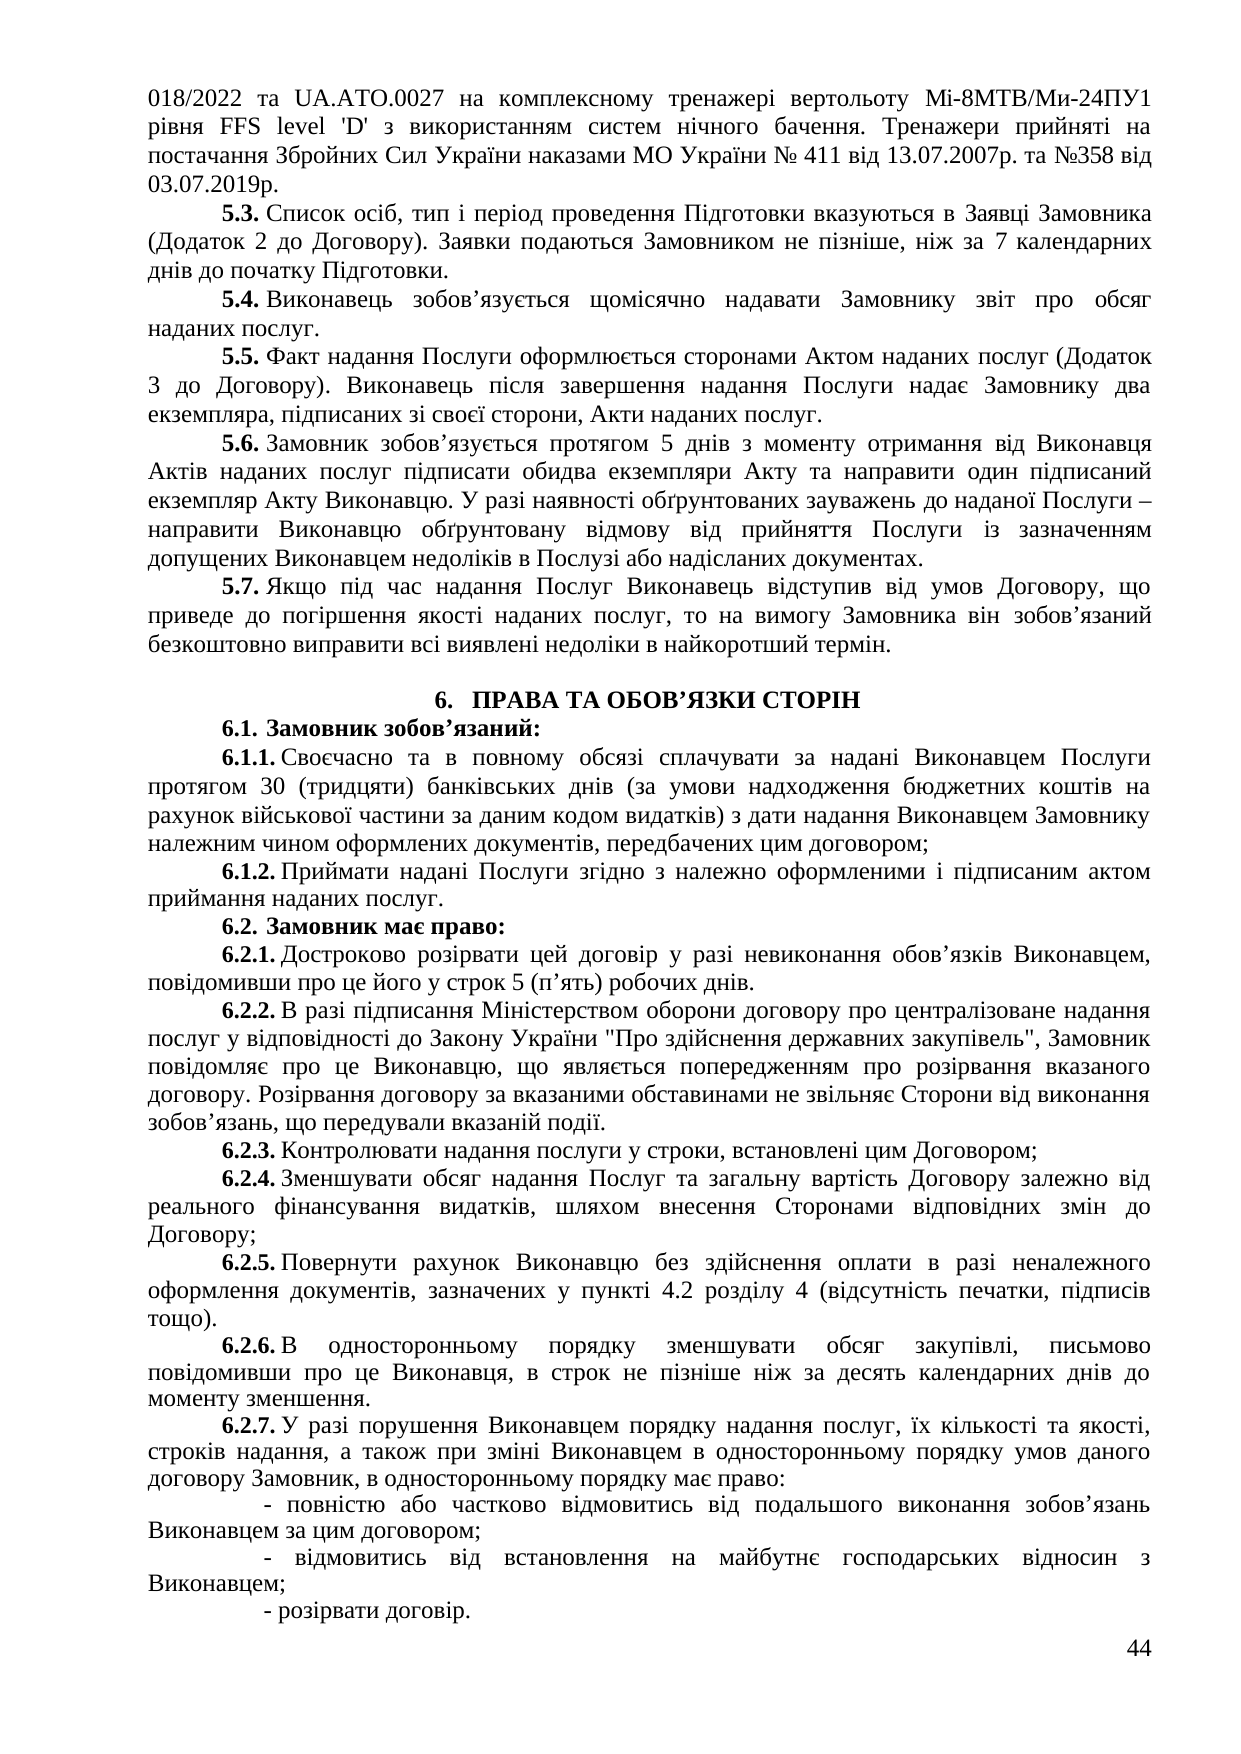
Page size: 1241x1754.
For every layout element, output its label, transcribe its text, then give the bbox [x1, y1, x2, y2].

list В разі підписання Міністерством оборони договору про централізоване надання послуг у відповідності до Закону України "Про здійснення державних закупівель", Замовник повідомляє про це Виконавцю, що являється попередженням про розірвання вказаного договору. Розірвання договору за вказаними обставинами не звільняє Сторони від виконання зобов’язань, що передували вказаній події. [148, 996, 1152, 1136]
list Замовник зобов’язаний: [148, 713, 1152, 742]
list Виконавець зобов’язується щомісячно надавати Замовнику звіт про обсяг наданих послуг. [148, 284, 1152, 341]
list Зменшувати обсяг надання Послуг та загальну вартість Договору залежно від реального фінансування видатків, шляхом внесення Сторонами відповідних змін до Договору; [148, 1164, 1152, 1248]
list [148, 83, 1152, 198]
list Замовник зобов’язується протягом 5 днів з моменту отримання від Виконавця Актів наданих послуг підписати обидва екземпляри Акту та направити один підписаний екземпляр Акту Виконавцю. У разі наявності обґрунтованих зауважень до наданої Послуги – направити Виконавцю обґрунтовану відмову від прийняття Послуги із зазначенням допущених Виконавцем недоліків в Послузі або надісланих документах. [148, 428, 1152, 571]
list Замовник має право: [148, 912, 1152, 940]
list У разі порушення Виконавцем порядку надання послуг, їх кількості та якості, строків надання, а також при зміні Виконавцем в односторонньому порядку умов даного договору Замовник, в односторонньому порядку має право: [148, 1412, 1152, 1491]
list Повернути рахунок Виконавцю без здійснення оплати в разі неналежного оформлення документів, зазначених у пункті 4.2 розділу 4 (відсутність печатки, підписів тощо). [148, 1248, 1152, 1332]
list Своєчасно та в повному обсязі сплачувати за надані Виконавцем Послуги протягом 30 (тридцяти) банківських днів (за умови надходження бюджетних коштів на рахунок військової частини за даним кодом видатків) з дати надання Виконавцем Замовнику належним чином оформлених документів, передбачених цим договором; [148, 742, 1152, 857]
list Якщо під час надання Послуг Виконавець відступив від умов Договору, що приведе до погіршення якості наданих послуг, то на вимогу Замовника він зобов’язаний безкоштовно виправити всі виявлені недоліки в найкоротший термін. [148, 571, 1152, 658]
list Список осіб, тип і період проведення Підготовки вказуються в Заявці Замовника (Додаток 2 до Договору). Заявки подаються Замовником не пізніше, ніж за 7 календарних днів до початку Підготовки. [148, 198, 1152, 284]
list Приймати надані Послуги згідно з належно оформленими і підписаним актом приймання наданих послуг. [148, 857, 1152, 912]
list Контролювати надання послуги у строки, встановлені цим Договором; [148, 1136, 1152, 1164]
list Факт надання Послуги оформлюється сторонами Актом наданих послуг (Додаток 3 до Договору). Виконавець після завершення надання Послуги надає Замовнику два екземпляра, підписаних зі своєї сторони, Акти наданих послуг. [148, 341, 1152, 428]
list - розірвати договір. [148, 1597, 1152, 1623]
list - відмовитись від встановлення на майбутнє господарських відносин з Виконавцем; [148, 1544, 1152, 1597]
list Достроково розірвати цей договір у разі невиконання обов’язків Виконавцем, повідомивши про це його у строк 5 (п’ять) робочих днів. [148, 940, 1152, 996]
list - повністю або частково відмовитись від подальшого виконання зобов’язань Виконавцем за цим договором; [148, 1491, 1152, 1544]
list В односторонньому порядку зменшувати обсяг закупівлі, письмово повідомивши про це Виконавця, в строк не пізніше ніж за десять календарних днів до моменту зменшення. [148, 1332, 1152, 1412]
list ПРАВА ТА ОБОВ’ЯЗКИ СТОРІН [148, 686, 1147, 713]
